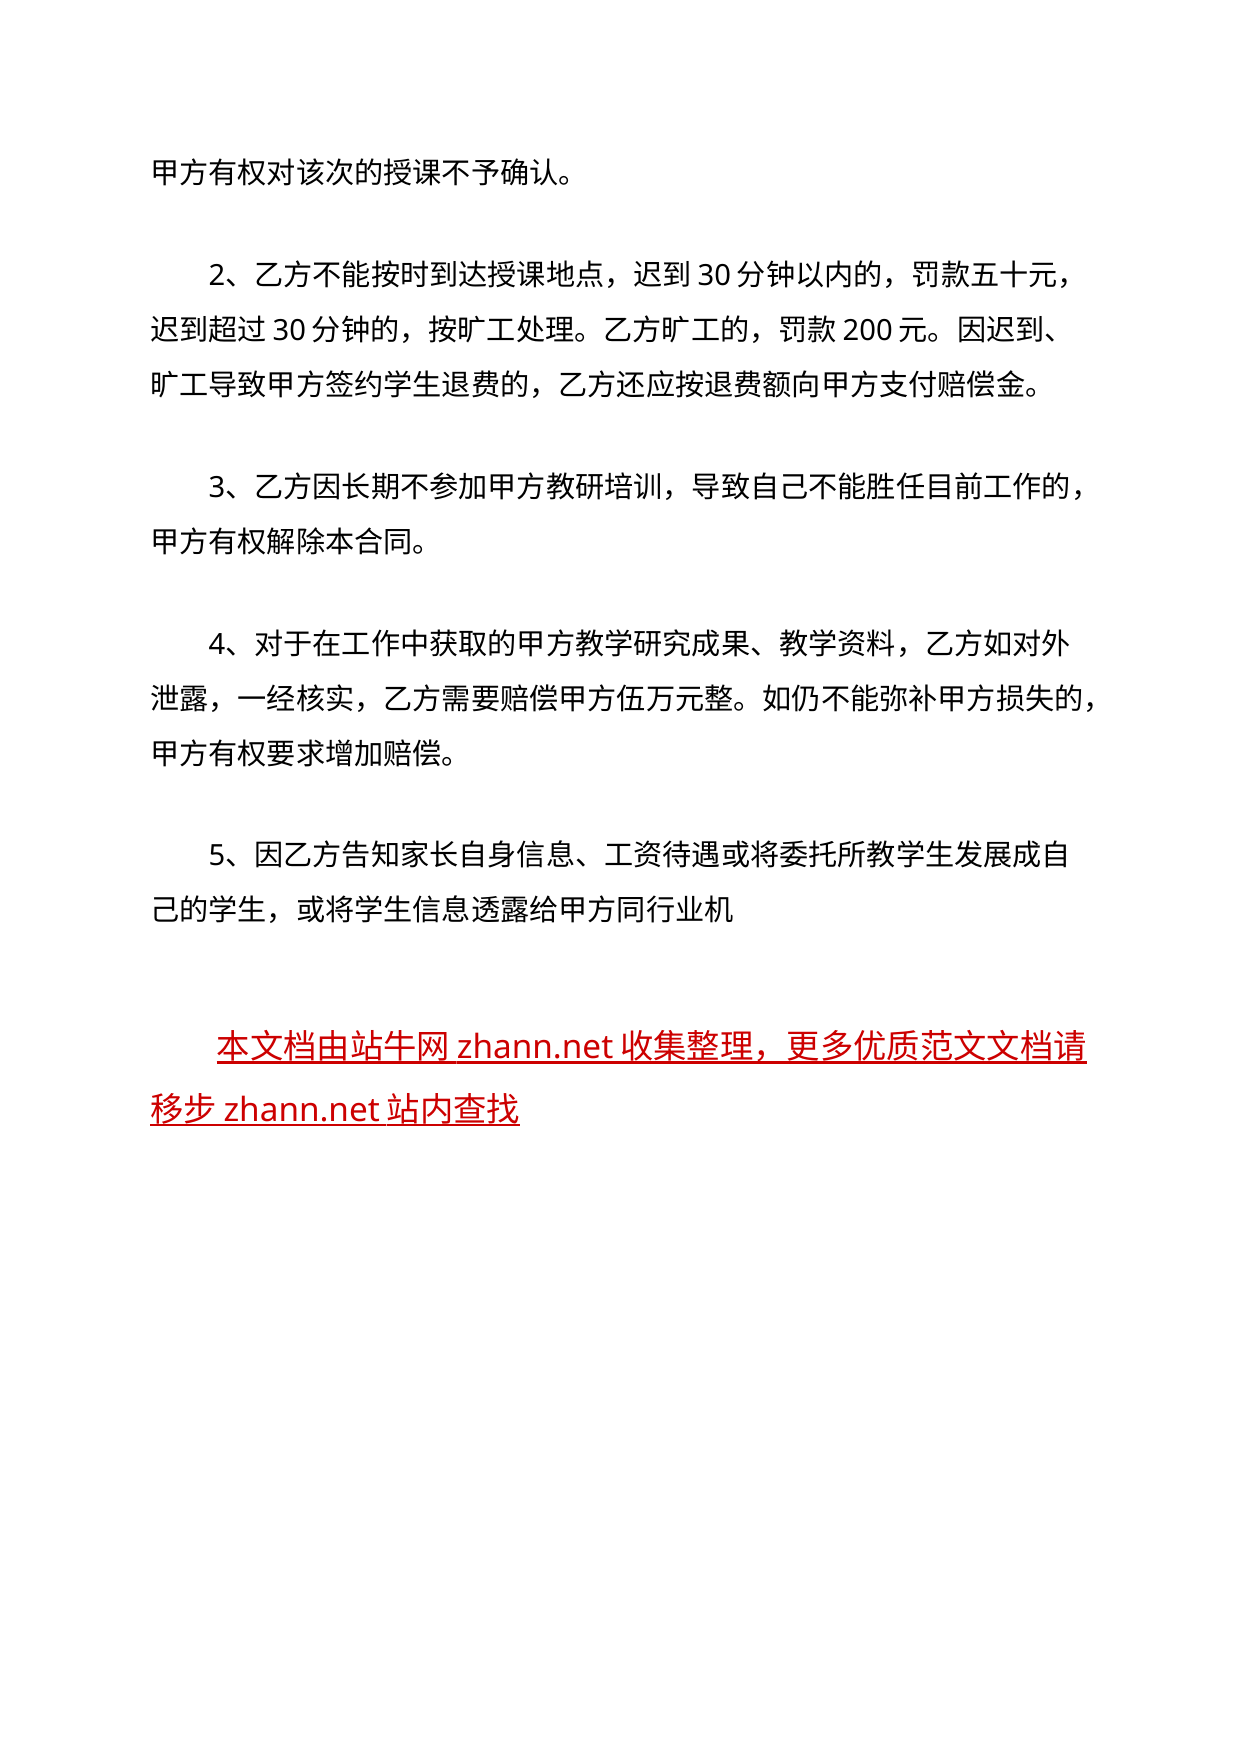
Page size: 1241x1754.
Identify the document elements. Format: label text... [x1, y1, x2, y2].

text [150, 150, 1090, 192]
text 2、乙方不能按时到达授课地点，迟到30分钟以内的，罚款五十元，迟到超过30分钟的，按旷工处理。乙方旷工的，罚款200元。因迟到、旷工导致甲方签约学生退费的，乙方还应按退费额向甲方支付赔偿金。 [150, 252, 1090, 404]
text 5、因乙方告知家长自身信息、工资待遇或将委托所教学生发展成自己的学生，或将学生信息透露给甲方同行业机 [150, 832, 1090, 929]
text 4、对于在工作中获取的甲方教学研究成果、教学资料，乙方如对外泄露，一经核实，乙方需要赔偿甲方伍万元整。如仍不能弥补甲方损失的，甲方有权要求增加赔偿。 [150, 620, 1090, 772]
text 3、乙方因长期不参加甲方教研培训，导致自己不能胜任目前工作的，甲方有权解除本合同。 [150, 463, 1090, 561]
text 本文档由站牛网zhann.net收集整理，更多优质范文文档请移步zhann.net站内查找 [150, 1020, 1090, 1131]
